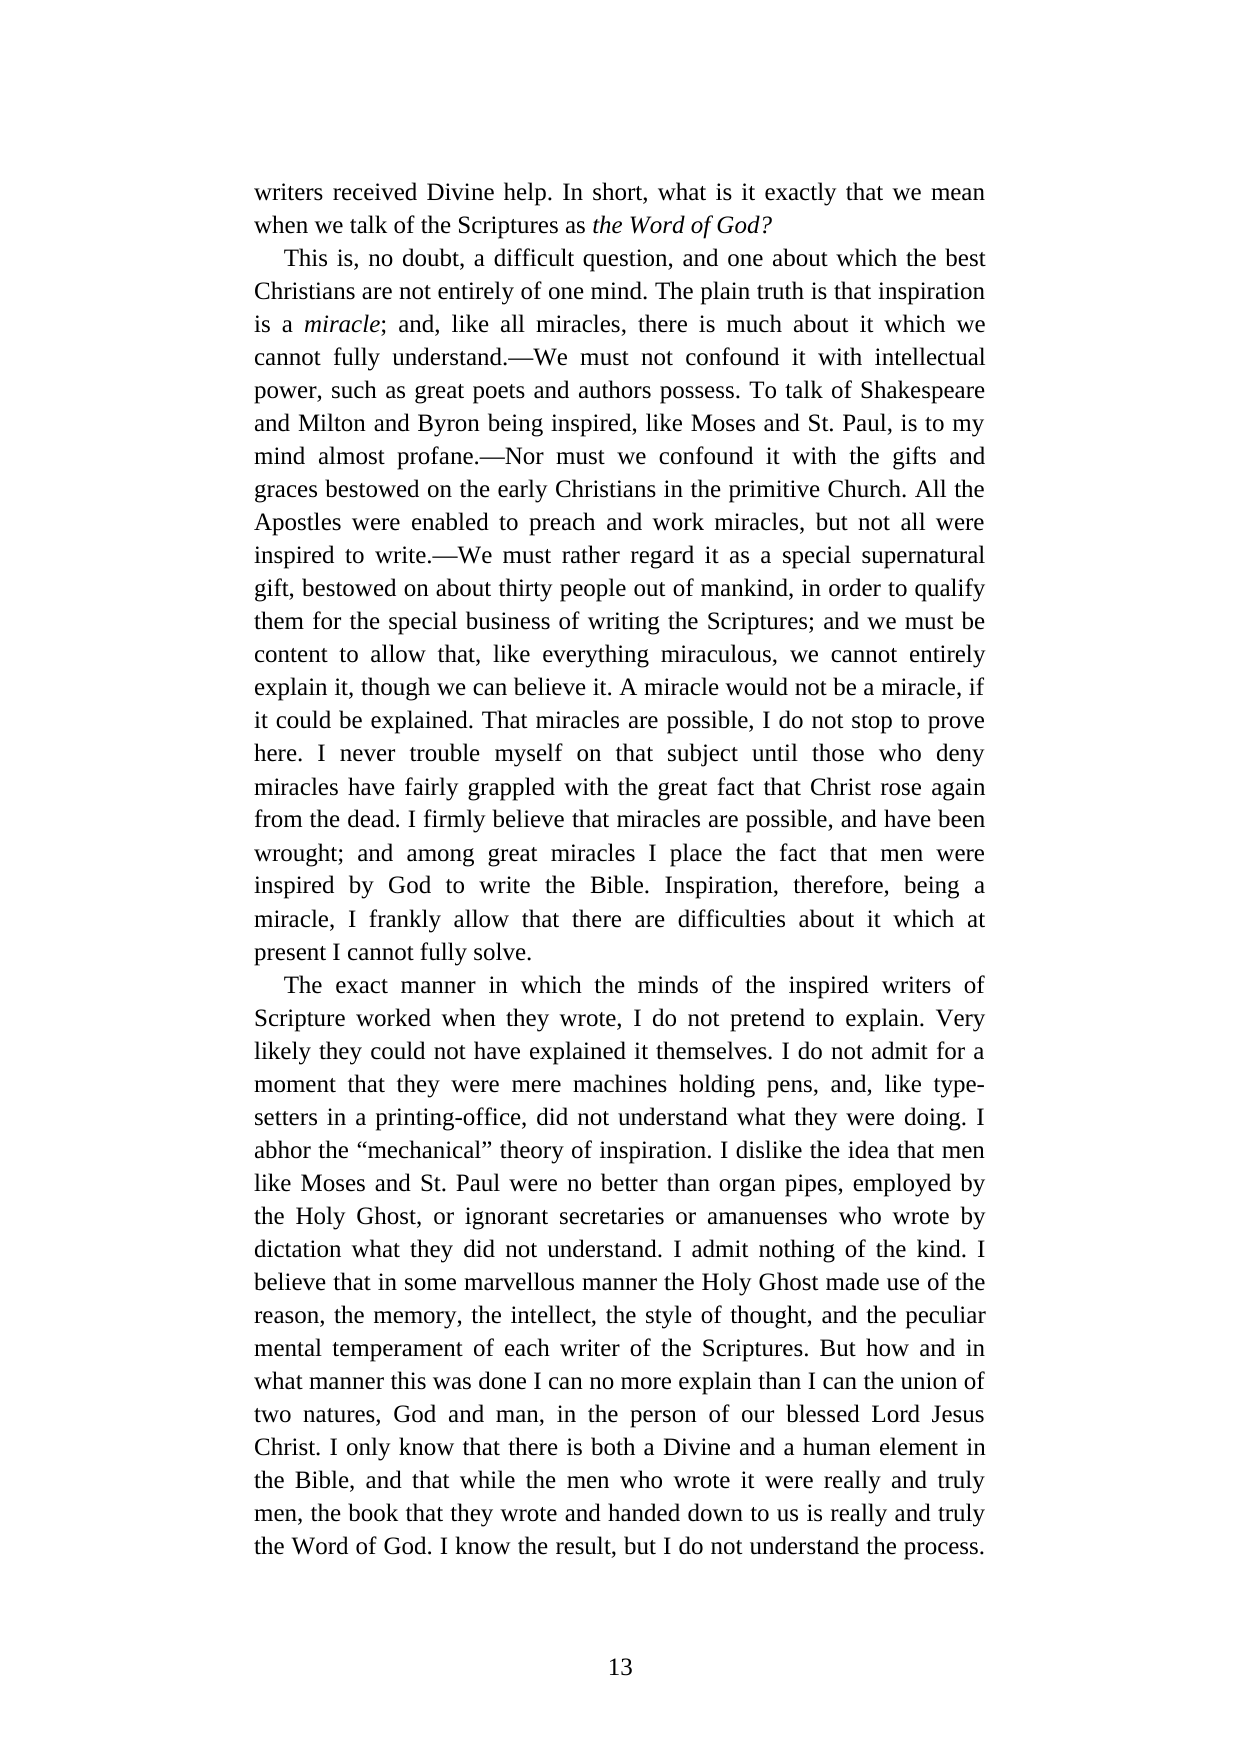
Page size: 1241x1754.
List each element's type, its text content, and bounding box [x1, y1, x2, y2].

text This is, no doubt, a difficult question, and one about which the best Christians are not entirely of one mind. The plain truth is that inspiration is a miracle; and, like all miracles, there is much about it which we cannot fully understand.—We must not confound it with intellectual power, such as great poets and authors possess. To talk of Shakespeare and Milton and Byron being inspired, like Moses and St. Paul, is to my mind almost profane.—Nor must we confound it with the gifts and graces bestowed on the early Christians in the primitive Church. All the Apostles were enabled to preach and work miracles, but not all were inspired to write.—We must rather regard it as a special supernatural gift, bestowed on about thirty people out of mankind, in order to qualify them for the special business of writing the Scriptures; and we must be content to allow that, like everything miraculous, we cannot entirely explain it, though we can believe it. A miracle would not be a miracle, if it could be explained. That miracles are possible, I do not stop to prove here. I never trouble myself on that subject until those who deny miracles have fairly grappled with the great fact that Christ rose again from the dead. I firmly believe that miracles are possible, and have been wrought; and among great miracles I place the fact that men were inspired by God to write the Bible. Inspiration, therefore, being a miracle, I frankly allow that there are difficulties about it which at present I cannot fully solve. [254, 243, 986, 965]
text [254, 970, 986, 1560]
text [254, 177, 986, 239]
